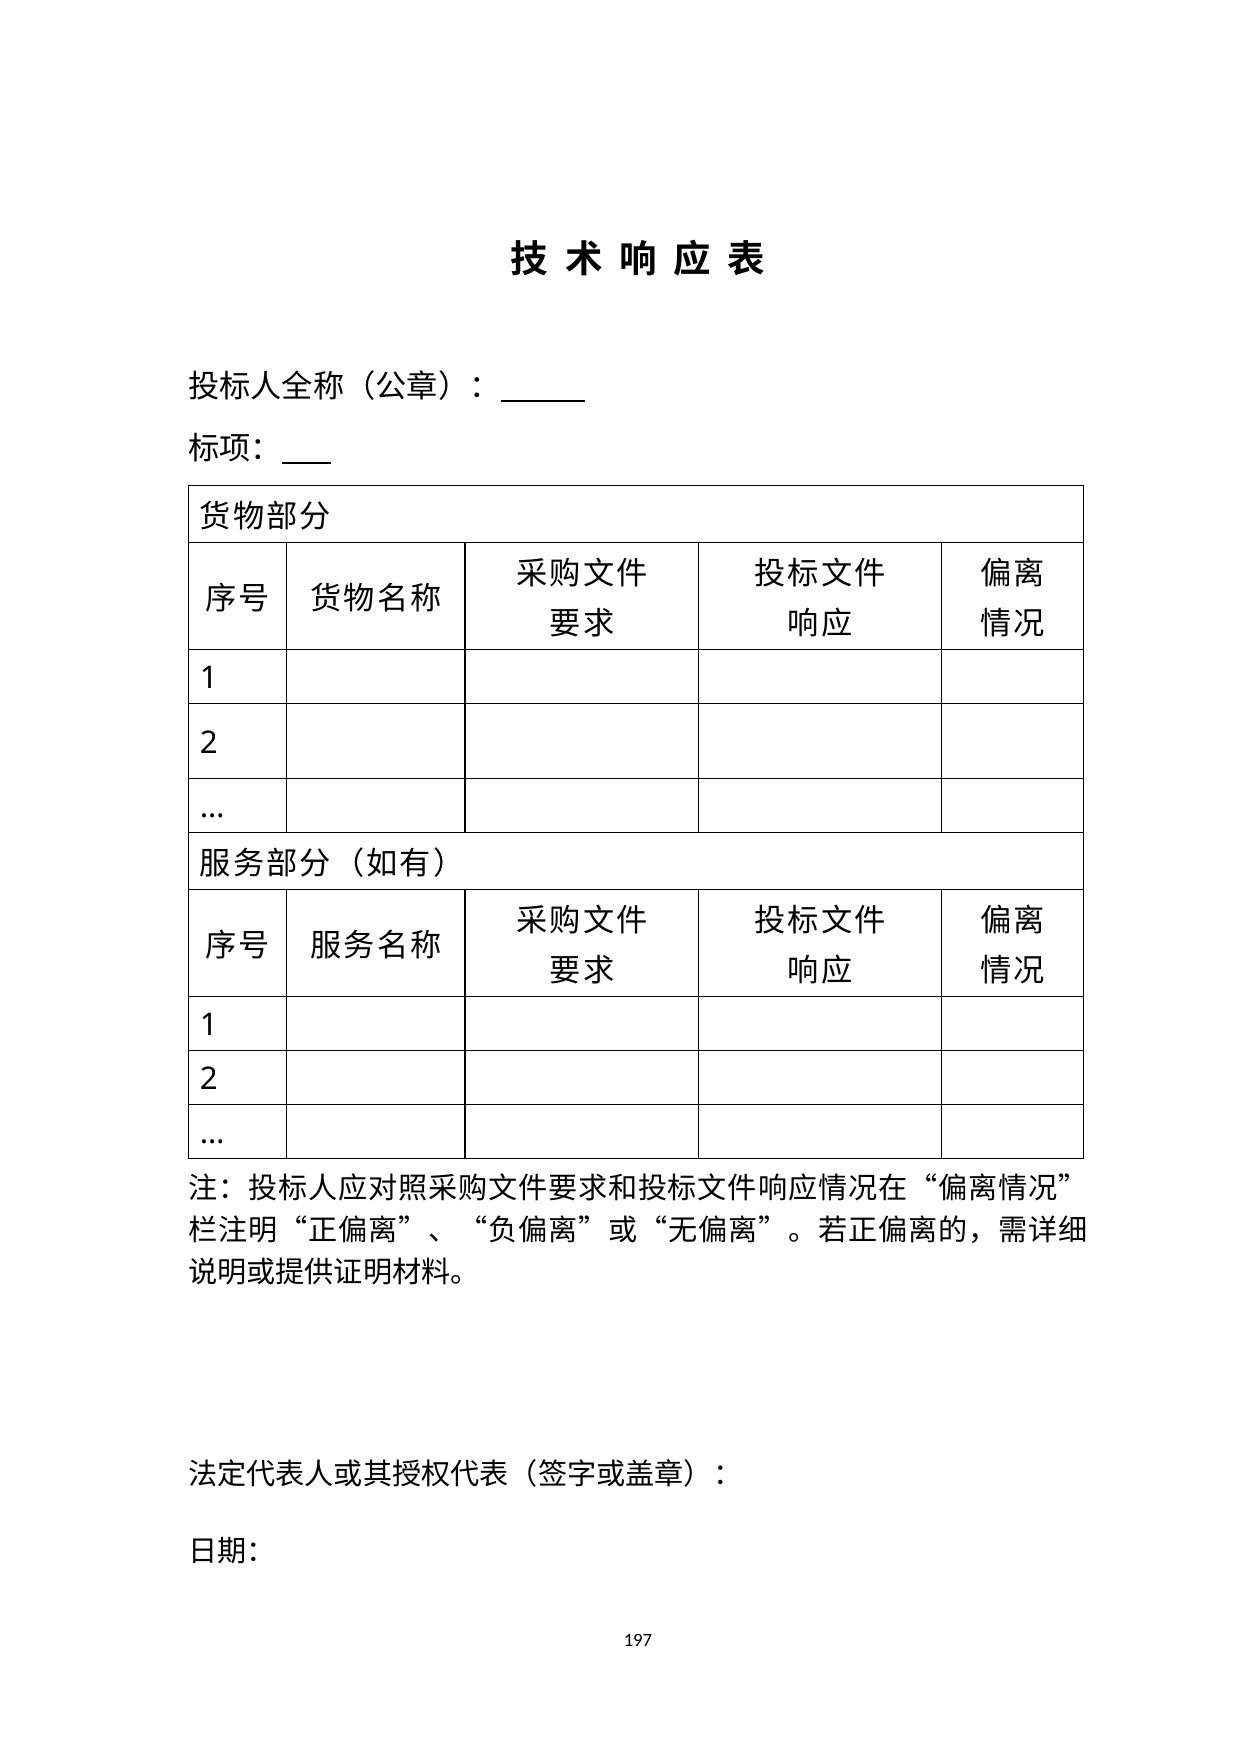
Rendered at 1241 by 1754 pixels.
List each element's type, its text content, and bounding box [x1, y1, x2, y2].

table_cell [699, 779, 941, 832]
table_cell … [189, 779, 286, 832]
table_cell [942, 1051, 1083, 1104]
table_cell [287, 650, 464, 703]
table_cell [699, 997, 941, 1050]
table_cell 1 [189, 997, 286, 1050]
table_cell [466, 704, 698, 778]
table_cell [466, 1051, 698, 1104]
table_cell [699, 1051, 941, 1104]
table_cell [699, 1105, 941, 1158]
table_cell 货物名称 [287, 543, 464, 649]
table_cell 投标文件 响应 [699, 543, 941, 649]
table_cell [466, 1105, 698, 1158]
table_cell 采购文件 要求 [466, 890, 698, 996]
table_cell [942, 1105, 1083, 1158]
table_cell [287, 1051, 464, 1104]
table_cell [699, 704, 941, 778]
table_cell [287, 704, 464, 778]
table_cell [287, 1105, 464, 1158]
table_cell [942, 779, 1083, 832]
table_cell 2 [189, 704, 286, 778]
table_cell 2 [189, 1051, 286, 1104]
table_cell [699, 650, 941, 703]
table_header 货物部分 [189, 486, 1083, 542]
table_cell … [189, 1105, 286, 1158]
table_cell [942, 704, 1083, 778]
table_cell 服务部分（如有） [189, 833, 1083, 889]
table_cell 偏离 情况 [942, 890, 1083, 996]
table_cell [466, 997, 698, 1050]
table_cell [287, 779, 464, 832]
table_cell [287, 997, 464, 1050]
table_cell 采购文件 要求 [466, 543, 698, 649]
table_cell [942, 997, 1083, 1050]
table_cell [466, 650, 698, 703]
text 技 术 响 应 表 [188, 229, 1088, 283]
table_cell 1 [189, 650, 286, 703]
table_cell 投标文件 响应 [699, 890, 941, 996]
text 投标人全称（公章）： [188, 361, 1088, 407]
table_cell 序号 [189, 543, 286, 649]
table_cell 序号 [189, 890, 286, 996]
text 注：投标人应对照采购文件要求和投标文件响应情况在“偏离情况”栏注明“正偏离”、“负偏离”或“无偏离”。若正偏离的，需详细说明或提供证明材料。 [188, 1164, 1088, 1291]
table_cell [466, 779, 698, 832]
table_cell [942, 650, 1083, 703]
table_cell 服务名称 [287, 890, 464, 996]
text 日期： [188, 1528, 1088, 1570]
text 法定代表人或其授权代表（签字或盖章）： [188, 1451, 1088, 1493]
table_cell 偏离 情况 [942, 543, 1083, 649]
text 标项： [188, 423, 1088, 468]
